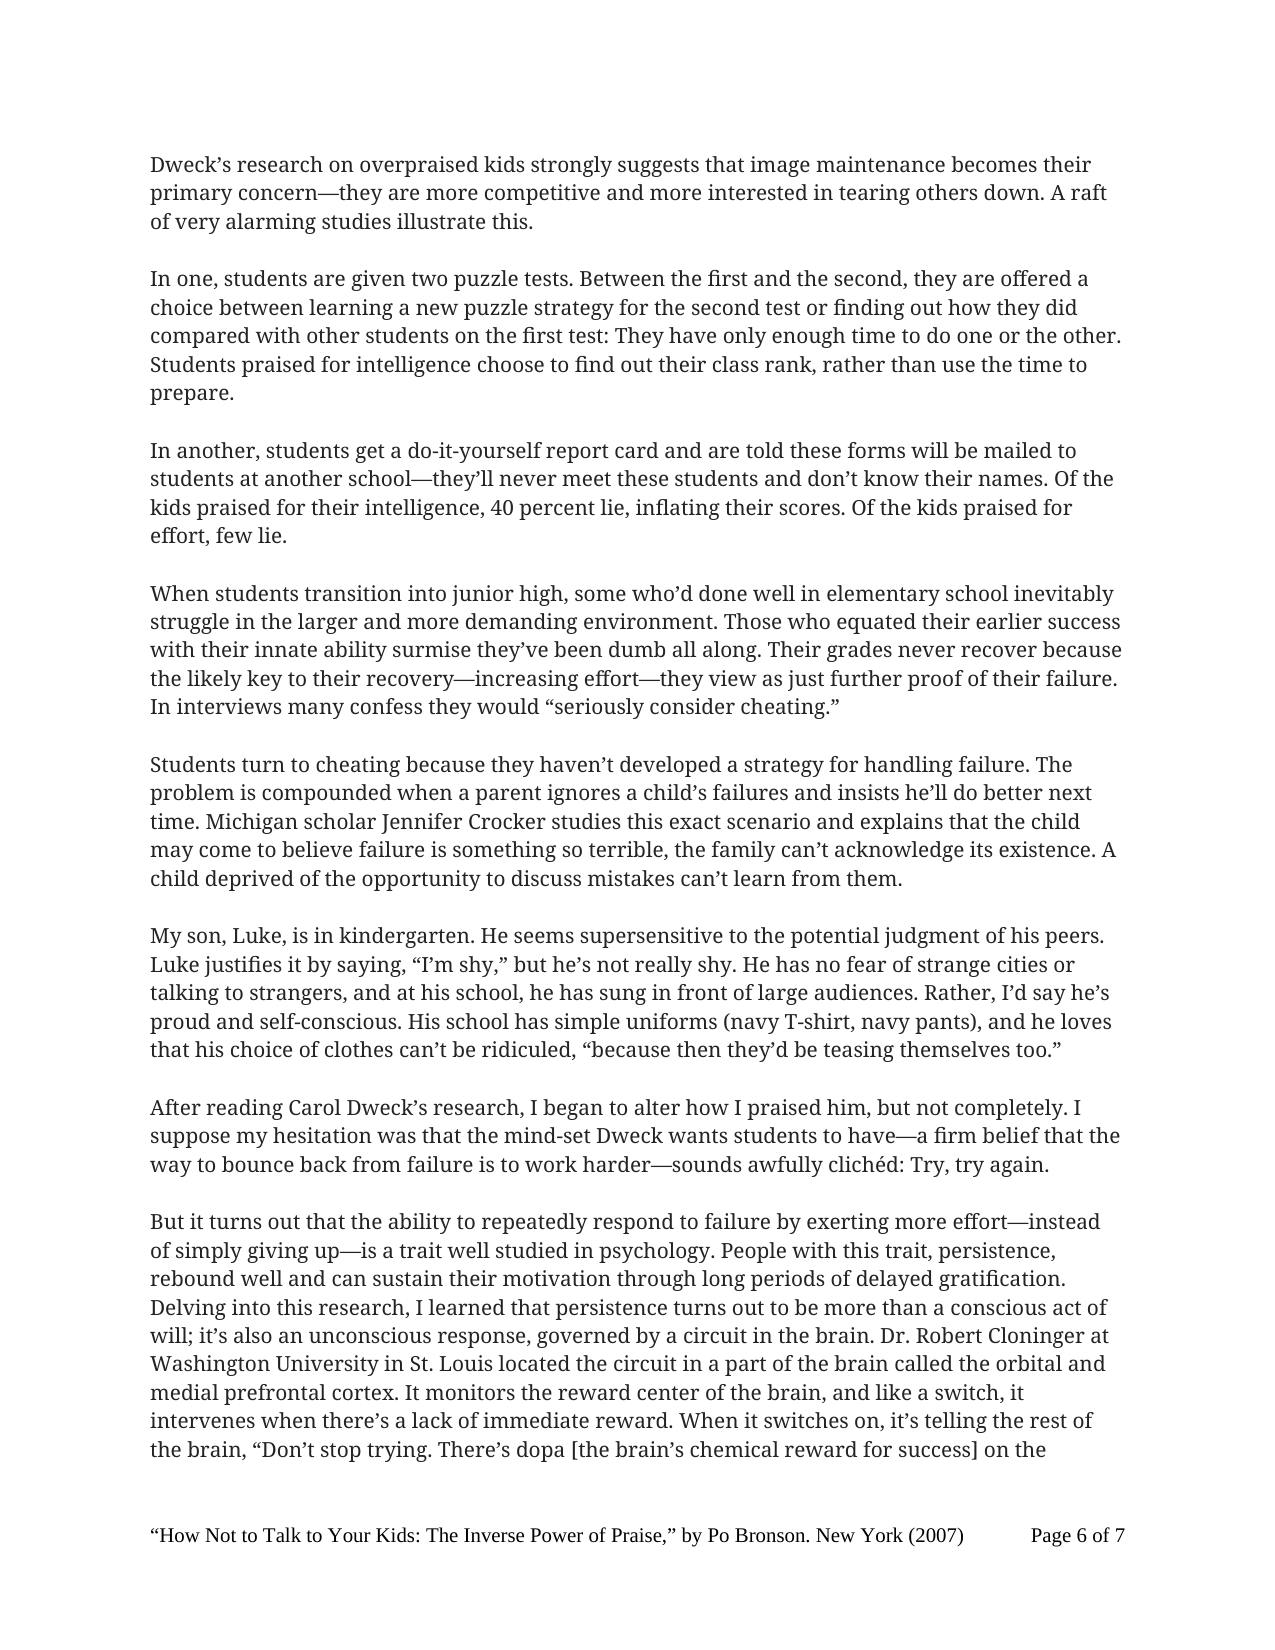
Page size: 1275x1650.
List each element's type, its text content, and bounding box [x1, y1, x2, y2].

text Students turn to cheating because they haven’t developed a strategy for handling failure. The problem is compounded when a parent ignores a child’s failures and insists he’ll do better next time. Michigan scholar Jennifer Crocker studies this exact scenario and explains that the child may come to believe failure is something so terrible, the family can’t acknowledge its existence. A child deprived of the opportunity to discuss mistakes can’t learn from them. [150, 750, 1125, 892]
text My son, Luke, is in kindergarten. He seems supersensitive to the potential judgment of his peers. Luke justifies it by saying, “I’m shy,” but he’s not really shy. He has no fear of strange cities or talking to strangers, and at his school, he has sung in front of large audiences. Rather, I’d say he’s proud and self-conscious. His school has simple uniforms (navy T-shirt, navy pants), and he loves that his choice of clothes can’t be ridiculed, “because then they’d be teasing themselves too.” [150, 921, 1125, 1064]
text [150, 1207, 1125, 1463]
text After reading Carol Dweck’s research, I began to alter how I praised him, but not completely. I suppose my hesitation was that the mind-set Dweck wants students to have—a firm belief that the way to bounce back from failure is to work harder—sounds awfully clichéd: Try, try again. [150, 1093, 1125, 1178]
text In one, students are given two puzzle tests. Between the first and the second, they are offered a choice between learning a new puzzle strategy for the second test or finding out how they did compared with other students on the first test: They have only enough time to do one or the other. Students praised for intelligence choose to find out their class rank, rather than use the time to prepare. [150, 264, 1125, 407]
text In another, students get a do-it-yourself report card and are told these forms will be mailed to students at another school—they’ll never meet these students and don’t know their names. Of the kids praised for their intelligence, 40 percent lie, inflating their scores. Of the kids praised for effort, few lie. [150, 436, 1125, 549]
text Dweck’s research on overpraised kids strongly suggests that image maintenance becomes their primary concern—they are more competitive and more interested in tearing others down. A raft of very alarming studies illustrate this. [150, 150, 1125, 235]
text When students transition into junior high, some who’d done well in elementary school inevitably struggle in the larger and more demanding environment. Those who equated their earlier success with their innate ability surmise they’ve been dumb all along. Their grades never recover because the likely key to their recovery—increasing effort—they view as just further proof of their failure. In interviews many confess they would “seriously consider cheating.” [150, 579, 1125, 721]
